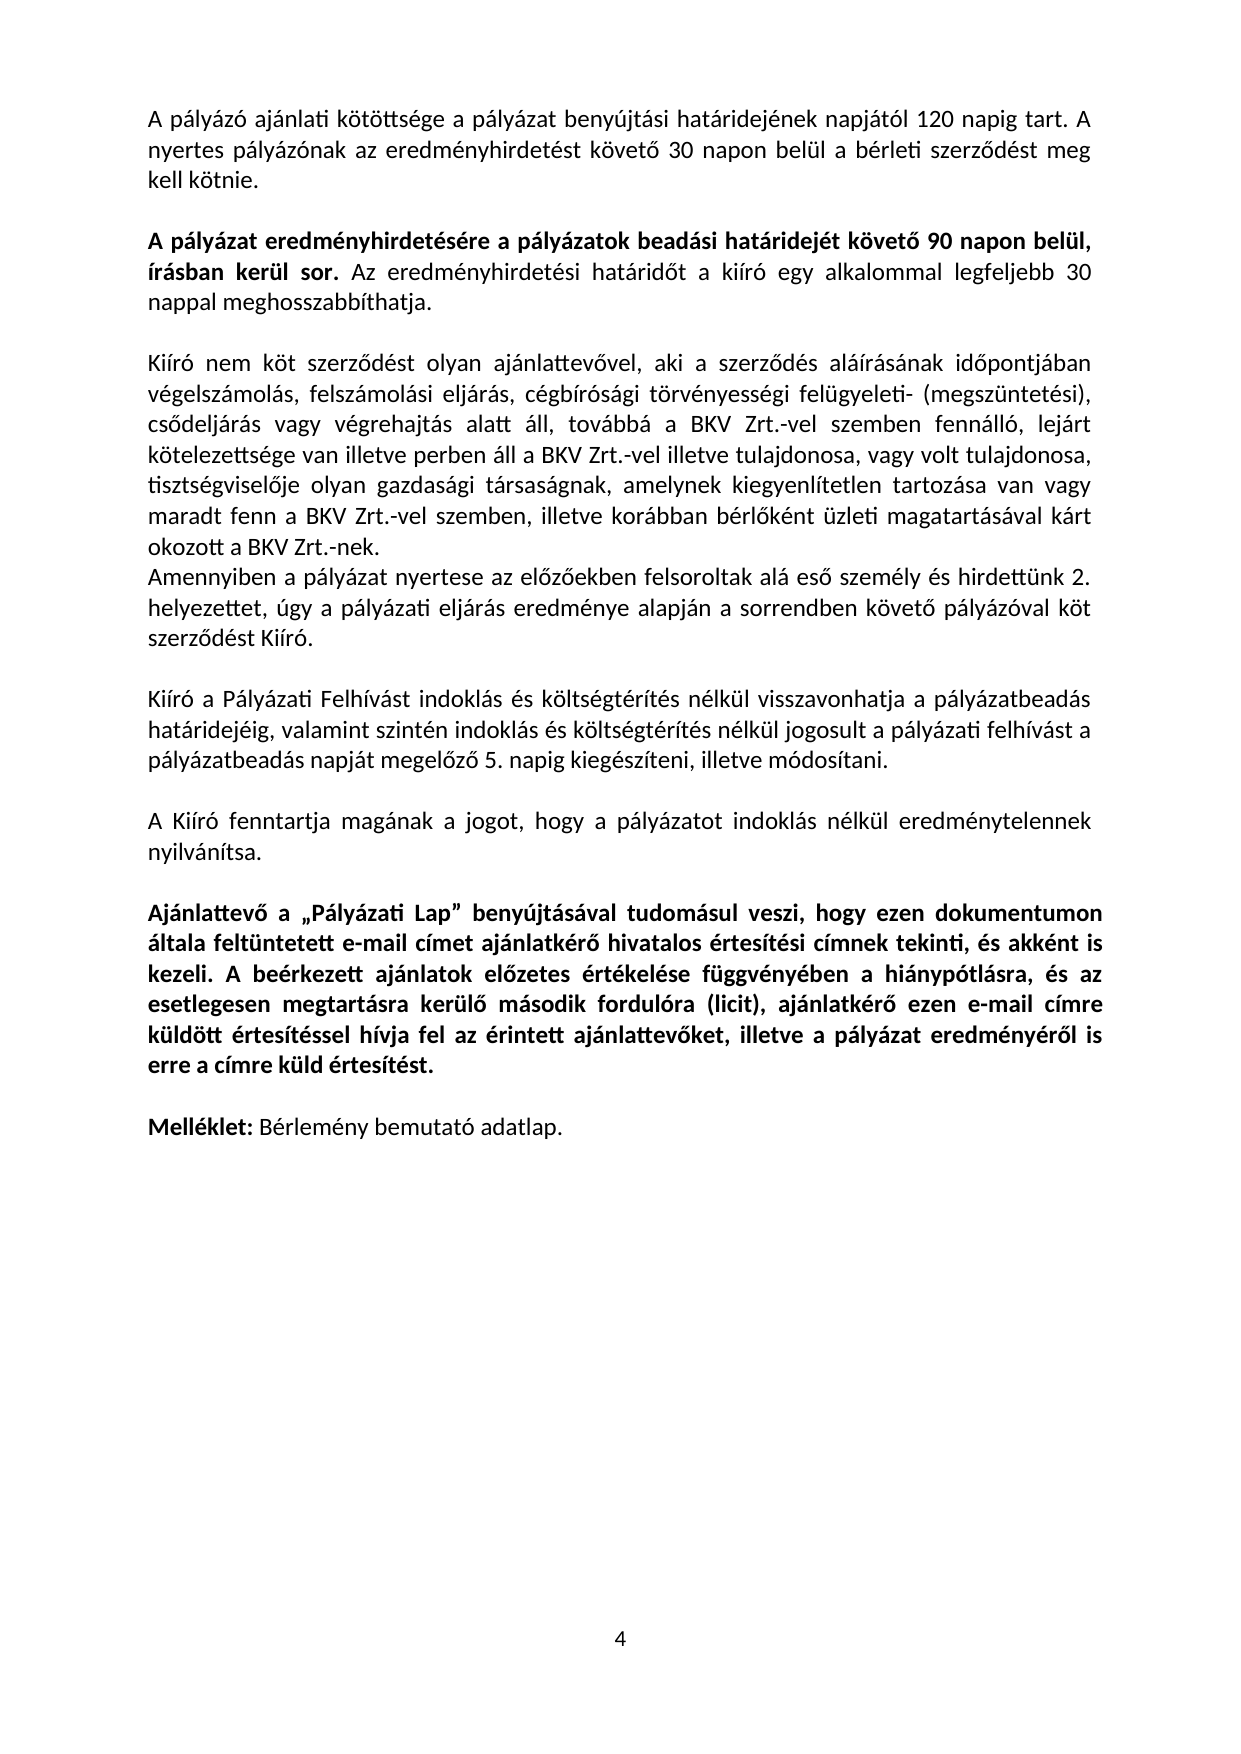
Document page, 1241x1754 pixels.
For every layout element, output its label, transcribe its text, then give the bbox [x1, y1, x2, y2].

text A pályázó ajánlati kötöttsége a pályázat benyújtási határidejének napjától 120 napig tart. A nyertes pályázónak az eredményhirdetést követő 30 napon belül a bérleti szerződést meg kell kötnie. [148, 103, 1093, 195]
text Ajánlattevő a „Pályázati Lap” benyújtásával tudomásul veszi, hogy ezen dokumentumon általa feltüntetett e-mail címet ajánlatkérő hivatalos értesítési címnek tekinti, és akként is kezeli. A beérkezett ajánlatok előzetes értékelése függvényében a hiánypótlásra, és az esetlegesen megtartásra kerülő második fordulóra (licit), ajánlatkérő ezen e-mail címre küldött értesítéssel hívja fel az érintett ajánlattevőket, illetve a pályázat eredményéről is erre a címre küld értesítést. [148, 897, 1104, 1080]
text Kiíró a Pályázati Felhívást indoklás és költségtérítés nélkül visszavonhatja a pályázatbeadás határidejéig, valamint szintén indoklás és költségtérítés nélkül jogosult a pályázati felhívást a pályázatbeadás napját megelőző 5. napig kiegészíteni, illetve módosítani. [148, 683, 1093, 775]
text A Kiíró fenntartja magának a jogot, hogy a pályázatot indoklás nélkül eredménytelennek nyilvánítsa. [148, 805, 1093, 866]
text Kiíró nem köt szerződést olyan ajánlattevővel, aki a szerződés aláírásának időpontjában végelszámolás, felszámolási eljárás, cégbírósági törvényességi felügyeleti- (megszüntetési), csődeljárás vagy végrehajtás alatt áll, továbbá a BKV Zrt.-vel szemben fennálló, lejárt kötelezettsége van illetve perben áll a BKV Zrt.-vel illetve tulajdonosa, vagy volt tulajdonosa, tisztségviselője olyan gazdasági társaságnak, amelynek kiegyenlítetlen tartozása van vagy maradt fenn a BKV Zrt.-vel szemben, illetve korábban bérlőként üzleti magatartásával kárt okozott a BKV Zrt.-nek. [148, 348, 1093, 561]
text Melléklet: Bérlemény bemutató adatlap. [148, 1111, 1093, 1141]
text Amennyiben a pályázat nyertese az előzőekben felsoroltak alá eső személy és hirdettünk 2. helyezettet, úgy a pályázati eljárás eredménye alapján a sorrendben követő pályázóval köt szerződést Kiíró. [148, 561, 1093, 653]
text A pályázat eredményhirdetésére a pályázatok beadási határidejét követő 90 napon belül, írásban kerül sor. Az eredményhirdetési határidőt a kiíró egy alkalommal legfeljebb 30 nappal meghosszabbíthatja. [148, 226, 1093, 317]
